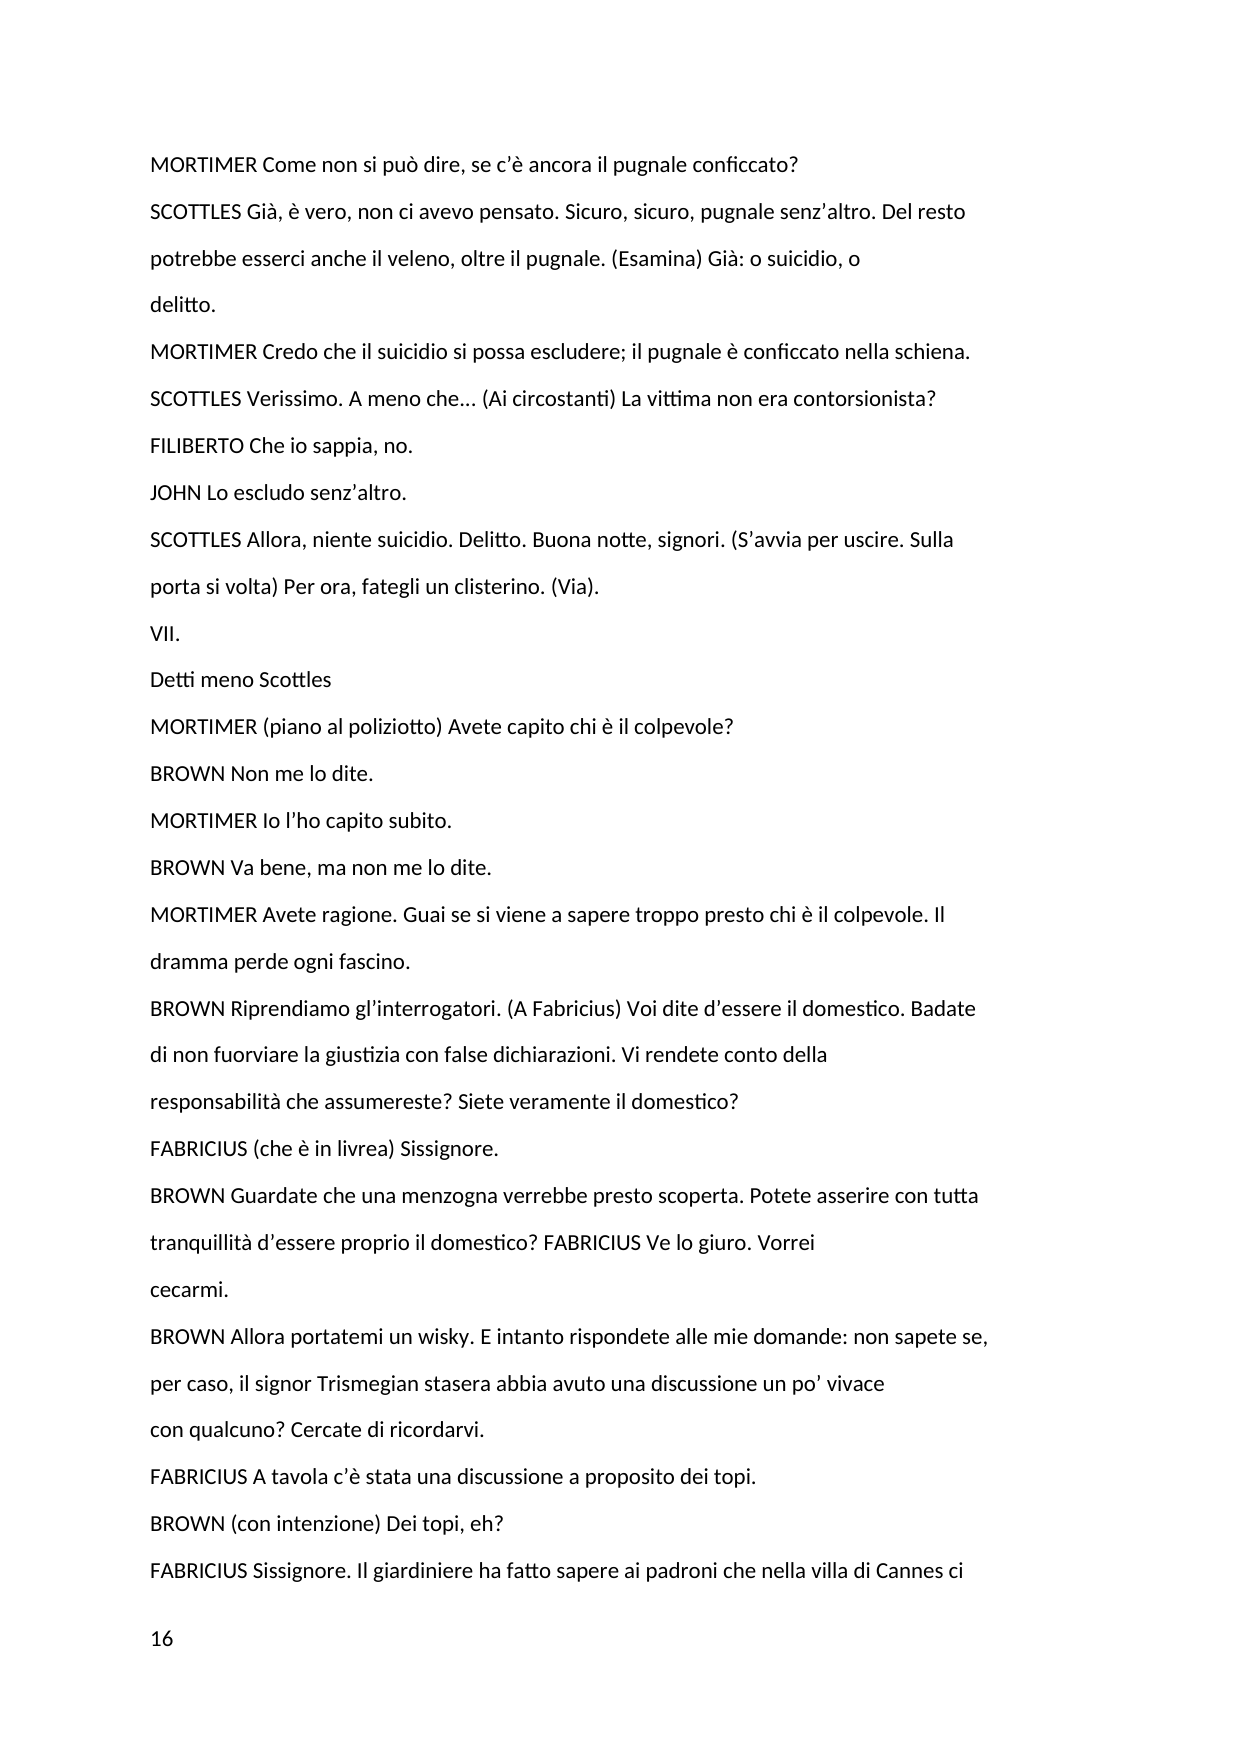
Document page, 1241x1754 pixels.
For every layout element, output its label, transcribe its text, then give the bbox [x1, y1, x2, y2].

text di non fuorviare la giustizia con false dichiarazioni. Vi rendete conto della [150, 1041, 1090, 1069]
text MORTIMER Io l’ho capito subito. [150, 806, 1090, 834]
text SCOTTLES Allora, niente suicidio. Delitto. Buona notte, signori. (S’avvia per uscire. Sulla [150, 525, 1090, 553]
text Detti meno Scottles [150, 666, 1090, 694]
text MORTIMER Avete ragione. Guai se si viene a sapere troppo presto chi è il colpevole. Il [150, 900, 1090, 928]
text cecarmi. [150, 1275, 1090, 1303]
text BROWN Non me lo dite. [150, 759, 1090, 787]
text BROWN (con intenzione) Dei topi, eh? [150, 1509, 1090, 1537]
text FILIBERTO Che io sappia, no. [150, 431, 1090, 459]
text per caso, il signor Trismegian stasera abbia avuto una discussione un po’ vivace [150, 1369, 1090, 1397]
text MORTIMER (piano al poliziotto) Avete capito chi è il colpevole? [150, 712, 1090, 741]
text VII. [150, 619, 1090, 647]
text dramma perde ogni fascino. [150, 947, 1090, 975]
text tranquillità d’essere proprio il domestico? FABRICIUS Ve lo giuro. Vorrei [150, 1228, 1090, 1256]
text JOHN Lo escludo senz’altro. [150, 478, 1090, 506]
text FABRICIUS A tavola c’è stata una discussione a proposito dei topi. [150, 1462, 1090, 1491]
text porta si volta) Per ora, fategli un clisterino. (Via). [150, 572, 1090, 600]
text FABRICIUS (che è in livrea) Sissignore. [150, 1134, 1090, 1162]
text potrebbe esserci anche il veleno, oltre il pugnale. (Esamina) Già: o suicidio, o [150, 244, 1090, 272]
text SCOTTLES Già, è vero, non ci avevo pensato. Sicuro, sicuro, pugnale senz’altro. Del resto [150, 197, 1090, 225]
text BROWN Riprendiamo gl’interrogatori. (A Fabricius) Voi dite d’essere il domestico. Badate [150, 994, 1090, 1022]
text con qualcuno? Cercate di ricordarvi. [150, 1416, 1090, 1444]
text responsabilità che assumereste? Siete veramente il domestico? [150, 1087, 1090, 1116]
text MORTIMER Come non si può dire, se c’è ancora il pugnale conficcato? [150, 150, 1090, 178]
text BROWN Va bene, ma non me lo dite. [150, 853, 1090, 881]
text delitto. [150, 291, 1090, 319]
text FABRICIUS Sissignore. Il giardiniere ha fatto sapere ai padroni che nella villa di Cannes ci [150, 1556, 1090, 1584]
text BROWN Allora portatemi un wisky. E intanto rispondete alle mie domande: non sapete se, [150, 1322, 1090, 1350]
text BROWN Guardate che una menzogna verrebbe presto scoperta. Potete asserire con tutta [150, 1181, 1090, 1209]
text SCOTTLES Verissimo. A meno che... (Ai circostanti) La vittima non era contorsionista? [150, 384, 1090, 412]
text MORTIMER Credo che il suicidio si possa escludere; il pugnale è conficcato nella schiena. [150, 337, 1090, 366]
